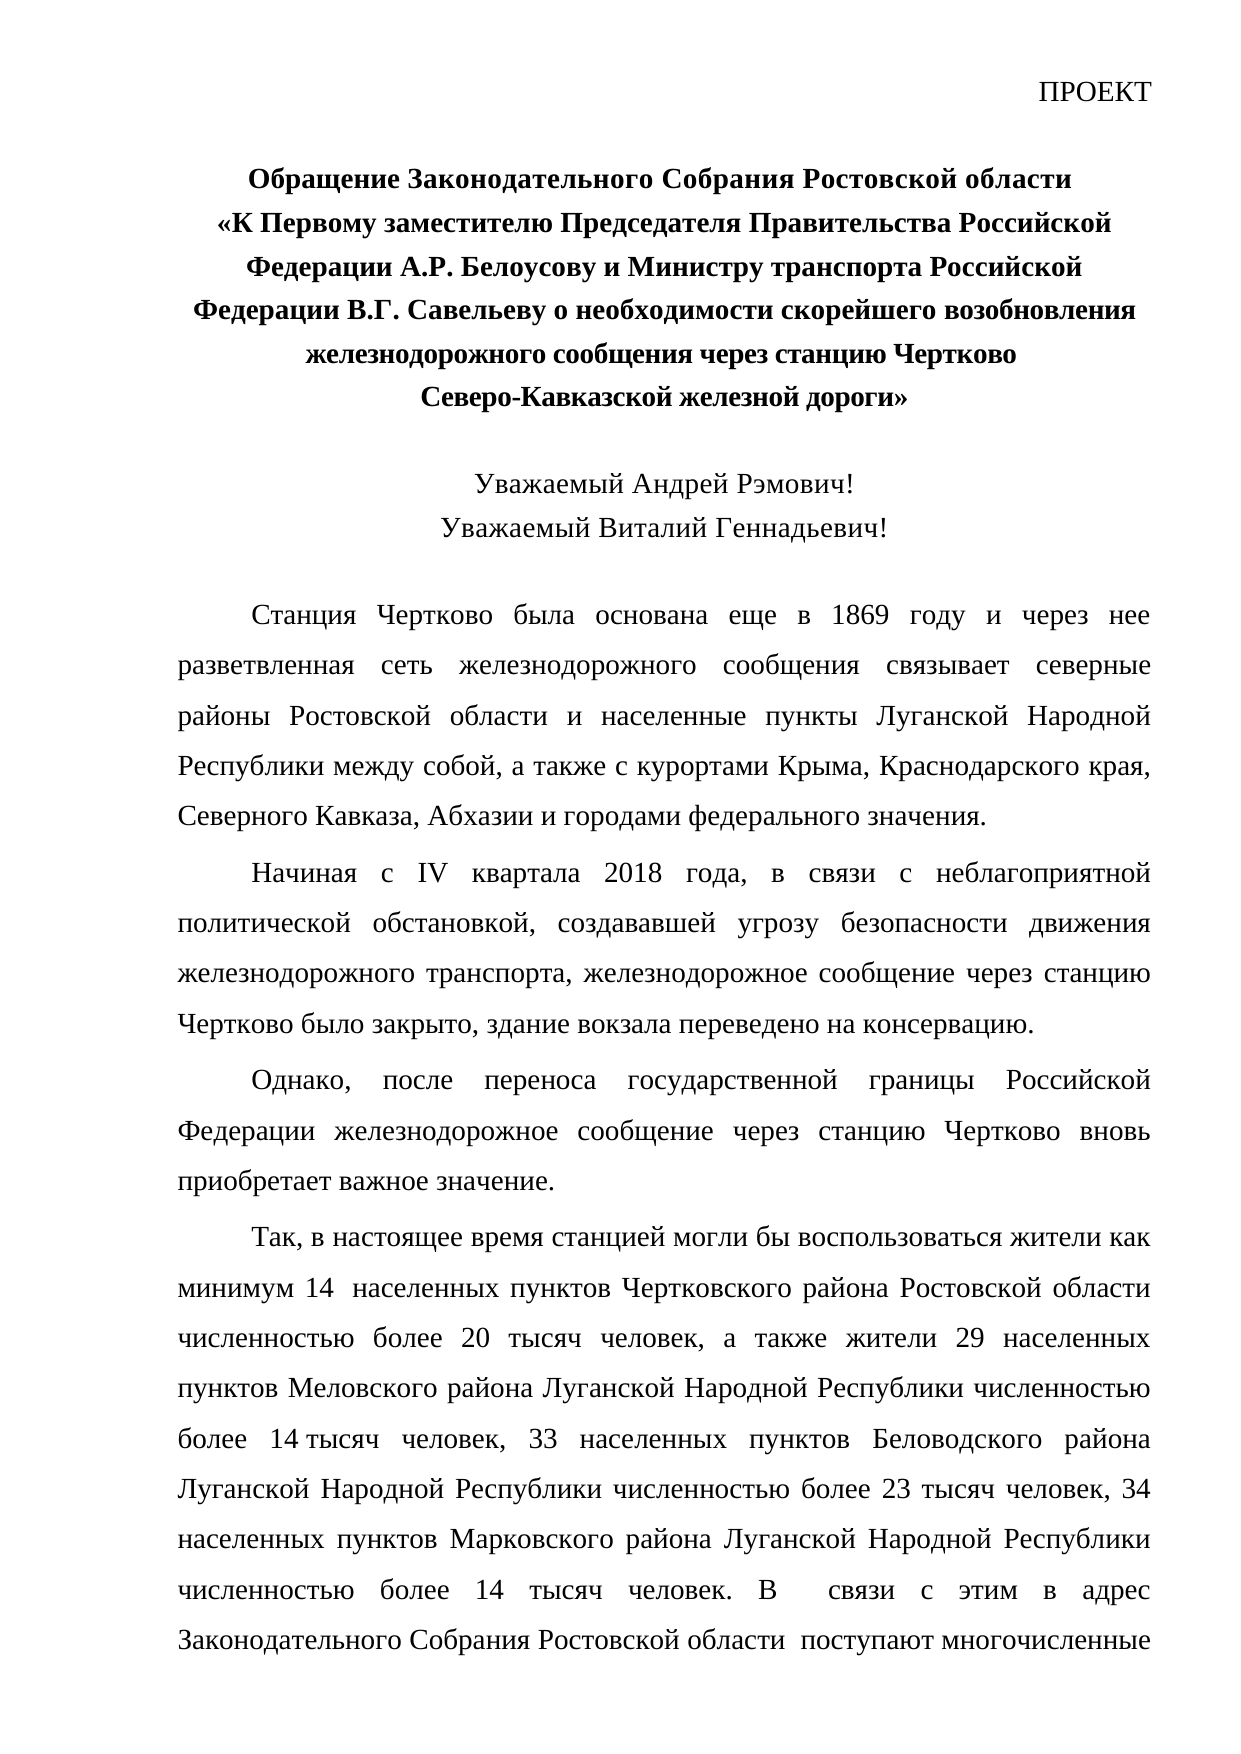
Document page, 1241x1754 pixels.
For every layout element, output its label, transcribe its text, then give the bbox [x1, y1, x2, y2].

text Уважаемый Андрей Рэмович! [177, 466, 1152, 500]
text Обращение Законодательного Собрания Ростовской области «К Первому заместителю Председателя Правительства Российской Федерации А.Р. Белоусову и Министру транспорта Российской Федерации В.Г. Савельеву о необходимости скорейшего возобновления железнодорожного сообщения через станцию Чертково Северо-Кавказской железной дороги» [177, 162, 1152, 413]
text Начиная с IV квартала 2018 года, в связи с неблагоприятной политической обстановкой, создававшей угрозу безопасности движения железнодорожного транспорта, железнодорожное сообщение через станцию Чертково было закрыто, здание вокзала переведено на консервацию. [177, 855, 1152, 1039]
text Станция Чертково была основана еще в 1869 году и через нее разветвленная сеть железнодорожного сообщения связывает северные районы Ростовской области и населенные пункты Луганской Народной Республики между собой, а также с курортами Крыма, Краснодарского края, Северного Кавказа, Абхазии и городами федерального значения. [177, 597, 1152, 832]
text Уважаемый Виталий Геннадьевич! [177, 510, 1152, 543]
text Однако, после переноса государственной границы Российской Федерации железнодорожное сообщение через станцию Чертково вновь приобретает важное значение. [177, 1062, 1152, 1197]
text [177, 1219, 1152, 1656]
